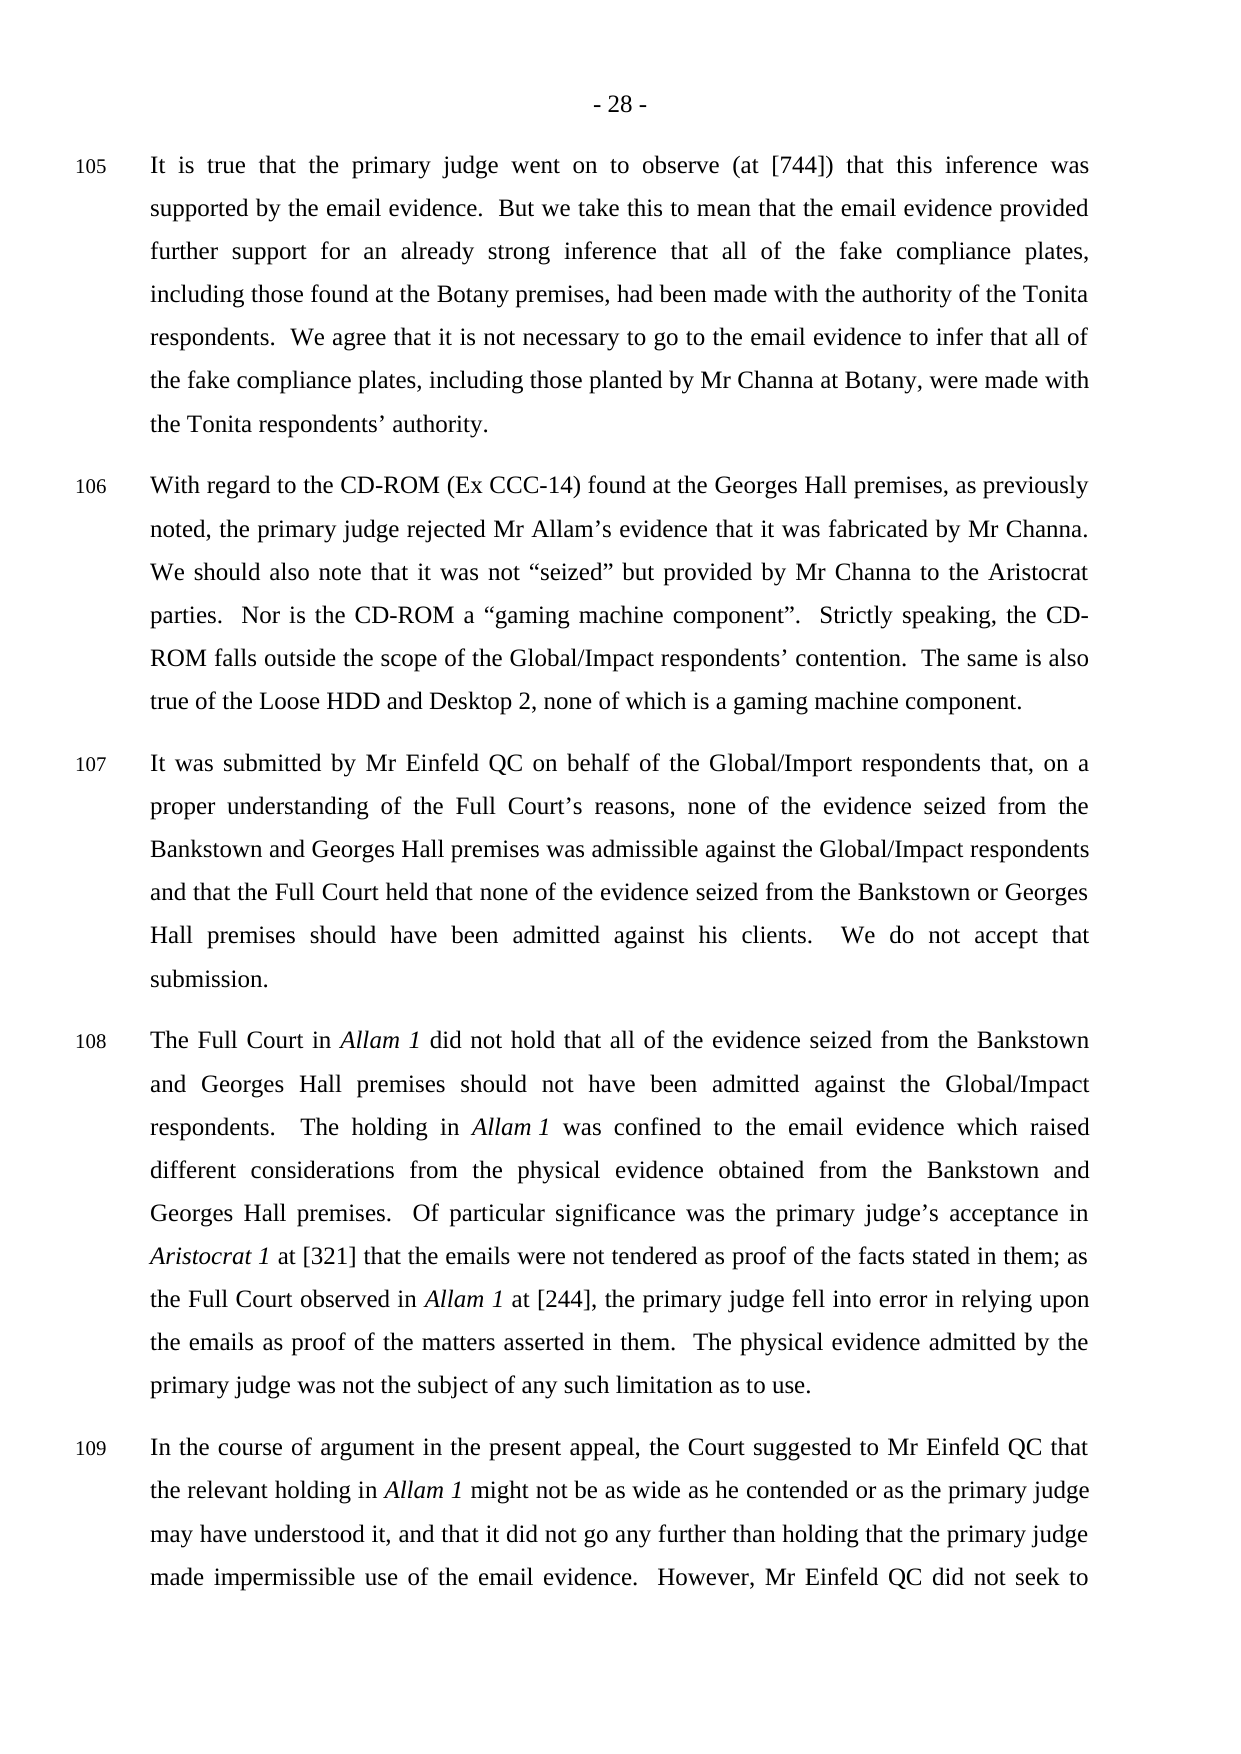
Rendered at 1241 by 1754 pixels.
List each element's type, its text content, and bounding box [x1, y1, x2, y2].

text The Full Court in Allam 1 did not hold that all of the evidence seized from the Bankstown and Georges Hall premises should not have been admitted against the Global/Impact respondents. The holding in Allam 1 was confined to the email evidence which raised different considerations from the physical evidence obtained from the Bankstown and Georges Hall premises. Of particular significance was the primary judge’s acceptance in Aristocrat 1 at [321] that the emails were not tendered as proof of the facts stated in them; as the Full Court observed in Allam 1 at [244], the primary judge fell into error in relying upon the emails as proof of the matters asserted in them. The physical evidence admitted by the primary judge was not the subject of any such limitation as to use. [75, 1026, 1090, 1399]
text It is true that the primary judge went on to observe (at [744]) that this inference was supported by the email evidence. But we take this to mean that the email evidence provided further support for an already strong inference that all of the fake compliance plates, including those found at the Botany premises, had been made with the authority of the Tonita respondents. We agree that it is not necessary to go to the email evidence to infer that all of the fake compliance plates, including those planted by Mr Channa at Botany, were made with the Tonita respondents’ authority. [75, 150, 1090, 437]
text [75, 1432, 1090, 1591]
text With regard to the CD-ROM (Ex CCC-14) found at the Georges Hall premises, as previously noted, the primary judge rejected Mr Allam’s evidence that it was fabricated by Mr Channa. We should also note that it was not “seized” but provided by Mr Channa to the Aristocrat parties. Nor is the CD-ROM a “gaming machine component”. Strictly speaking, the CD-ROM falls outside the scope of the Global/Impact respondents’ contention. The same is also true of the Loose HDD and Desktop 2, none of which is a gaming machine component. [75, 471, 1090, 715]
text It was submitted by Mr Einfeld QC on behalf of the Global/Import respondents that, on a proper understanding of the Full Court’s reasons, none of the evidence seized from the Bankstown and Georges Hall premises was admissible against the Global/Impact respondents and that the Full Court held that none of the evidence seized from the Bankstown or Georges Hall premises should have been admitted against his clients. We do not accept that submission. [75, 748, 1090, 992]
